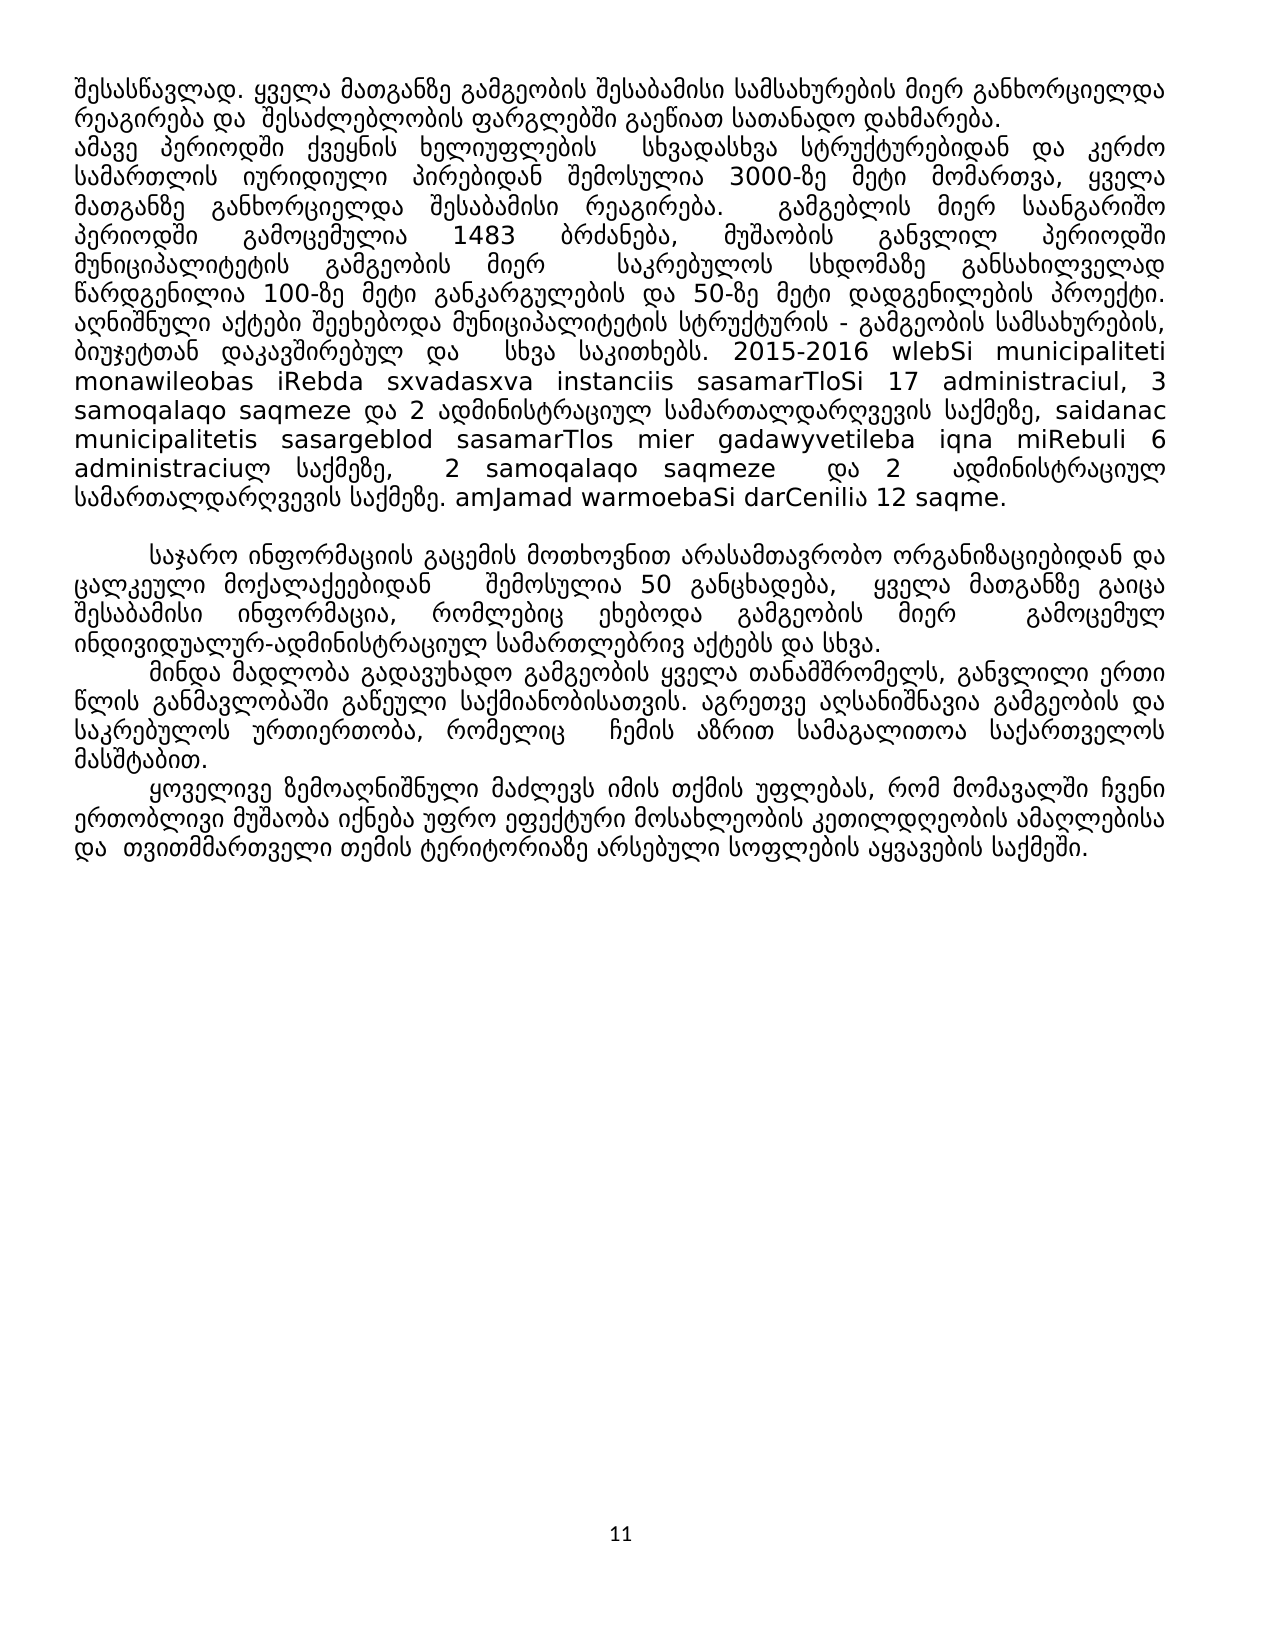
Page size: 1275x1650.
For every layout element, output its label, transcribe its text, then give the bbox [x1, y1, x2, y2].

text საჯარო ინფორმაციის გაცემის მოთხოვნით არასამთავრობო ორგანიზაციებიდან და ცალკეული მოქალაქეებიდან შემოსულია 50 განცხადება, ყველა მათგანზე გაიცა შესაბამისი ინფორმაცია, რომლებიც ეხებოდა გამგეობის მიერ გამოცემულ ინდივიდუალურ-ადმინისტრაციულ სამართლებრივ აქტებს და სხვა. [74, 541, 1167, 658]
text ამავე პერიოდში ქვეყნის ხელიუფლების სხვადასხვა სტრუქტურებიდან და კერძო სამართლის იურიდიული პირებიდან შემოსულია 3000-ზე მეტი მომართვა, ყველა მათგანზე განხორციელდა შესაბამისი რეაგირება. გამგებლის მიერ საანგარიშო პერიოდში გამოცემულია 1483 ბრძანება, მუშაობის განვლილ პერიოდში მუნიციპალიტეტის გამგეობის მიერ საკრებულოს სხდომაზე განსახილველად წარდგენილია 100-ზე მეტი განკარგულების და 50-ზე მეტი დადგენილების პროექტი. აღნიშნული აქტები შეეხებოდა მუნიციპალიტეტის სტრუქტურის - გამგეობის სამსახურების, ბიუჯეტთან დაკავშირებულ და სხვა საკითხებს. 2015-2016 wlebSi municipaliteti monawileobas iRebda sxvadasxva instanciis sasamarTloSi 17 administraciul, 3 samoqalaqo saqmeze და 2 ადმინისტრაციულ სამართალდარღვევის საქმეზე, saidanac municipalitetis sasargeblod sasamarTlos mier gadawyvetileba iqna miRebuli 6 administraciuლ საქმეზე, 2 samoqalaqo saqmeze და 2 ადმინისტრაციულ სამართალდარღვევის საქმეზე. amJamad warmoebaSi darCeniliა 12 saqme. [74, 133, 1167, 512]
text ყოველივე ზემოაღნიშნული მაძლევს იმის თქმის უფლებას, რომ მომავალში ჩვენი ერთობლივი მუშაობა იქნება უფრო ეფექტური მოსახლეობის კეთილდღეობის ამაღლებისა და თვითმმართველი თემის ტერიტორიაზე არსებული სოფლების აყვავების საქმეში. [74, 774, 1167, 862]
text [74, 75, 1167, 133]
text მინდა მადლობა გადავუხადო გამგეობის ყველა თანამშრომელს, განვლილი ერთი წლის განმავლობაში გაწეული საქმიანობისათვის. აგრეთვე აღსანიშნავია გამგეობის და საკრებულოს ურთიერთობა, რომელიც ჩემის აზრით სამაგალითოა საქართველოს მასშტაბით. [74, 658, 1167, 774]
